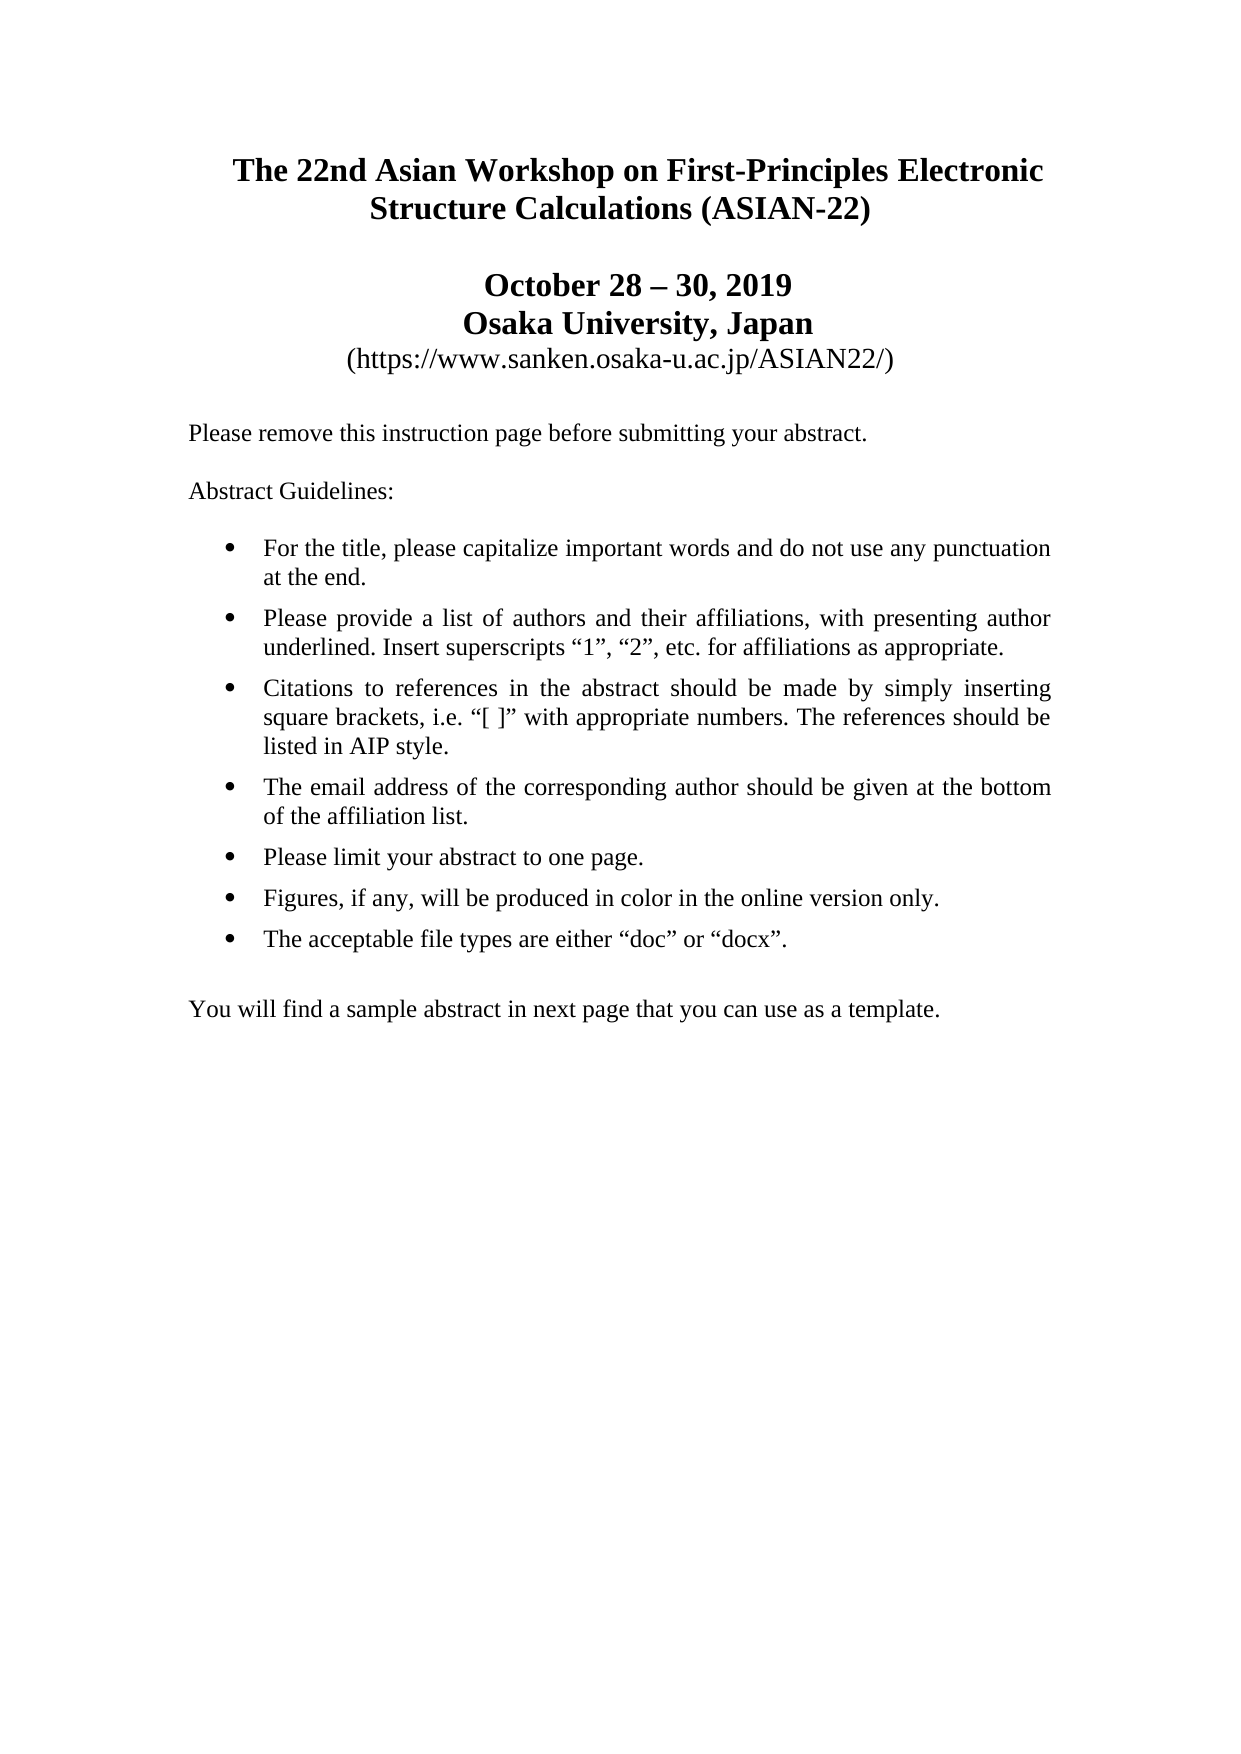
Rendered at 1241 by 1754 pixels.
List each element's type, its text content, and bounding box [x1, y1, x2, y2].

text Abstract Guidelines: [188, 476, 1052, 504]
list Figures, if any, will be produced in color in the online version only. [226, 883, 1052, 912]
list Please limit your abstract to one page. [226, 842, 1052, 871]
list The email address of the corresponding author should be given at the bottom of the affiliation list. [226, 772, 1052, 829]
text Osaka University, Japan [188, 303, 1052, 342]
list Please provide a list of authors and their affiliations, with presenting author underlined. Insert superscripts “1”, “2”, etc. for affiliations as appropriate. [226, 603, 1052, 661]
text Please remove this instruction page before submitting your abstract. [188, 418, 1052, 447]
list For the title, please capitalize important words and do not use any punctuation at the end. [226, 533, 1052, 591]
text The 22nd Asian Workshop on First-Principles Electronic Structure Calculations (ASIAN-22) [188, 150, 1052, 227]
list The acceptable file types are either “doc” or “docx”. [226, 924, 1052, 953]
text (https://www.sanken.osaka-u.ac.jp/ASIAN22/) [188, 342, 1052, 375]
text October 28 – 30, 2019 [188, 265, 1052, 303]
text You will find a sample abstract in next page that you can use as a template. [188, 994, 1052, 1023]
list Citations to references in the abstract should be made by simply inserting square brackets, i.e. “[ ]” with appropriate numbers. The references should be listed in AIP style. [226, 673, 1052, 759]
